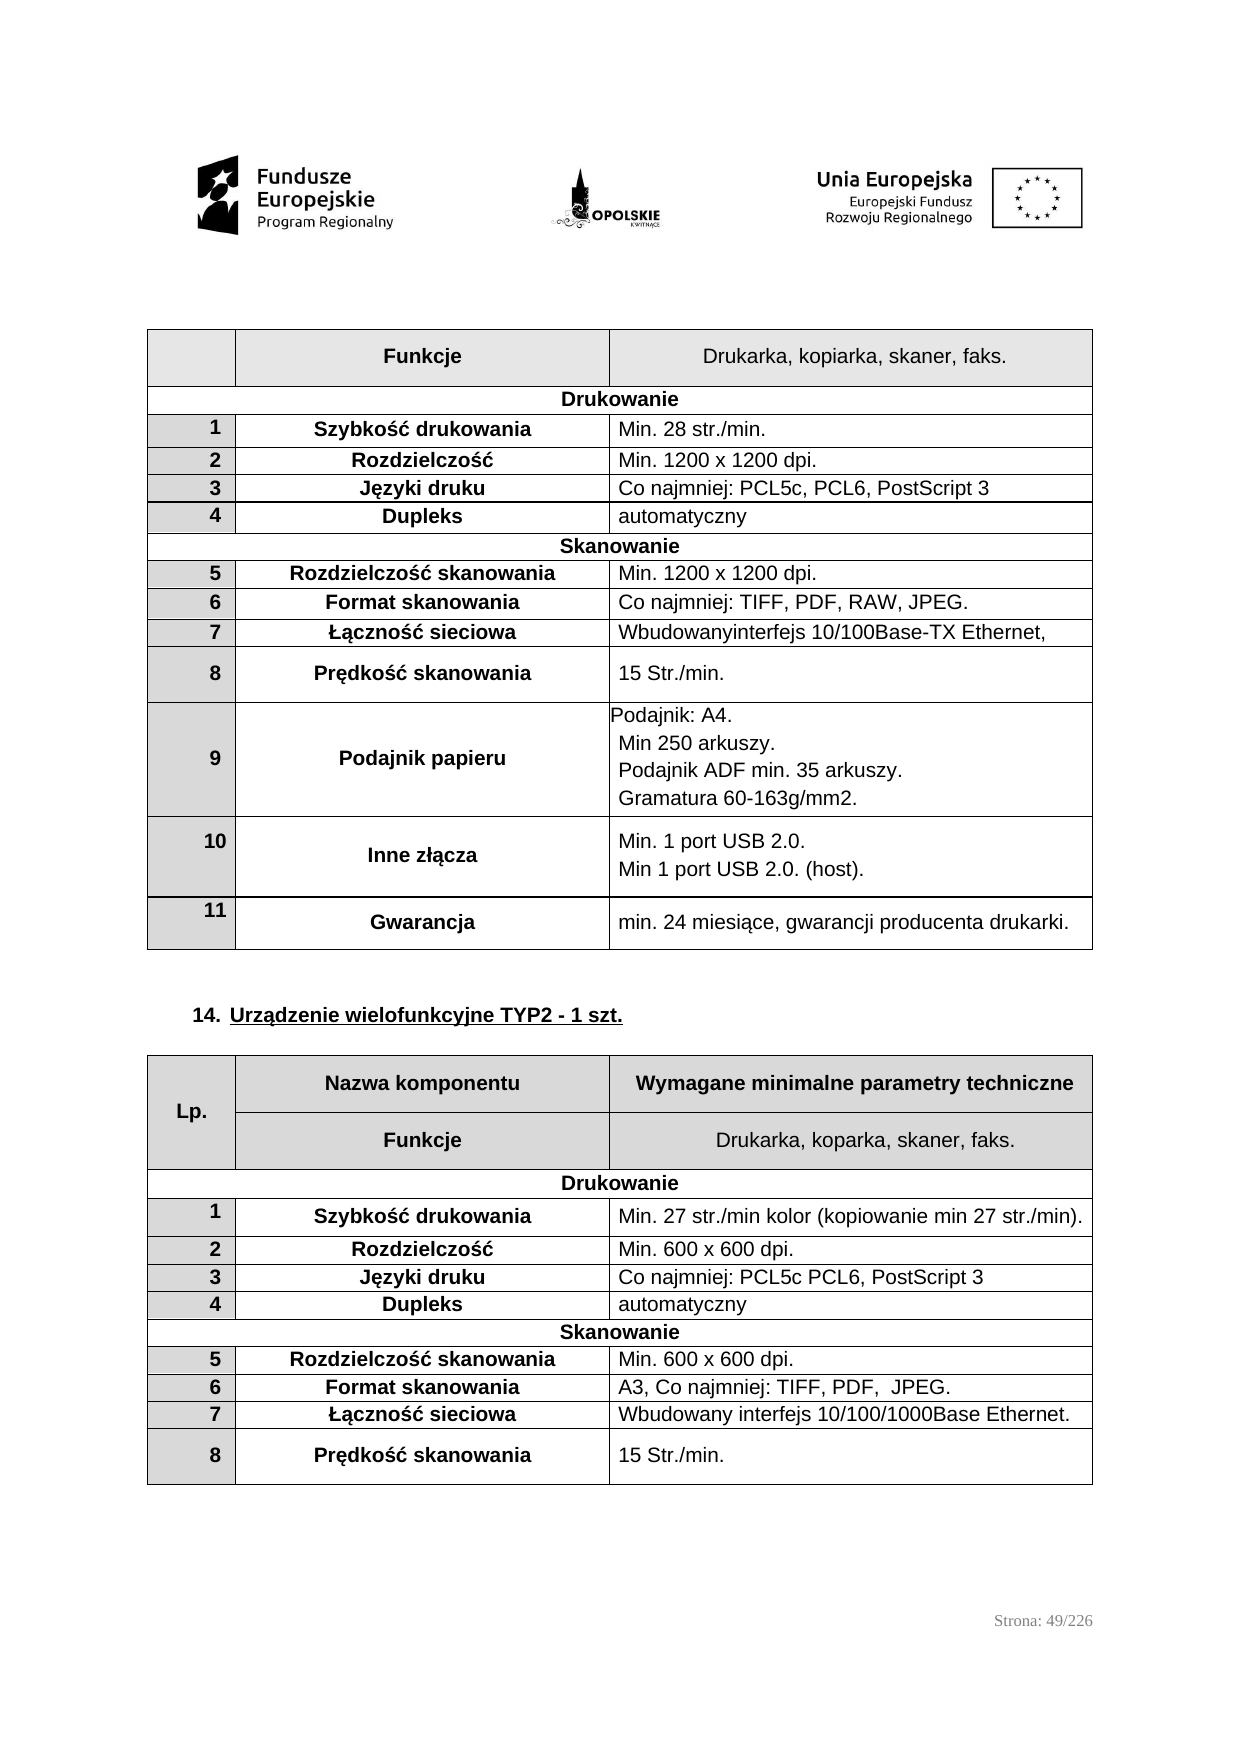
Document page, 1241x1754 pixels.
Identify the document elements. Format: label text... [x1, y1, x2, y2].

table_cell Rozdzielczość skanowania [236, 561, 609, 587]
table_cell Min. 600 x 600 dpi. [610, 1237, 1092, 1264]
table_cell Min. 600 x 600 dpi. [610, 1347, 1092, 1373]
table_cell [148, 589, 235, 618]
table_cell [148, 620, 235, 646]
table_cell Drukarka, kopiarka, skaner, faks. [610, 330, 1092, 386]
table_cell Drukowanie [148, 1170, 1092, 1198]
table_cell [148, 1347, 235, 1373]
table_cell Drukarka, koparka, skaner, faks. [610, 1113, 1092, 1169]
table_header Wymagane minimalne parametry techniczne [610, 1056, 1092, 1112]
table_cell Min. 27 str./min kolor (kopiowanie min 27 str./min). [610, 1199, 1092, 1236]
table_cell Min. 1200 x 1200 dpi. [610, 561, 1092, 587]
table_cell Dupleks [236, 1292, 609, 1318]
table_cell Drukowanie [148, 387, 1092, 414]
table_cell Rozdzielczość [236, 448, 609, 474]
table_cell Szybkość drukowania [236, 1199, 609, 1236]
table_header Lp. [148, 330, 235, 386]
table_cell Funkcje [236, 330, 609, 386]
table_cell Podajnik: A4. Min 250 arkuszy. Podajnik ADF min. 35 arkuszy. Gramatura 60-163g/mm2. [610, 703, 1092, 816]
table_cell [148, 561, 235, 587]
table_cell Min. 28 str./min. [610, 415, 1092, 447]
table_cell Podajnik papieru [236, 703, 609, 816]
table_cell Co najmniej: PCL5c PCL6, PostScript 3 (emulacja), PDF. [610, 1265, 1092, 1291]
table_cell Prędkość skanowania [236, 647, 609, 702]
table_cell Format skanowania [236, 589, 609, 618]
table_cell Szybkość drukowania [236, 415, 609, 447]
table_cell Rozdzielczość [236, 1237, 609, 1264]
table_cell Dupleks [236, 503, 609, 532]
table_cell Rozdzielczość skanowania [236, 1347, 609, 1373]
table_cell [148, 647, 235, 702]
table_cell [148, 703, 235, 816]
table_cell [148, 1402, 235, 1428]
table_cell [148, 1375, 235, 1401]
table_cell Min. 1 port USB 2.0. Min 1 port USB 2.0. (host). [610, 817, 1092, 896]
table_cell Języki druku [236, 475, 609, 501]
table_cell min. 24 miesiące, gwarancji producenta drukarki. [610, 898, 1092, 949]
table_cell [148, 503, 235, 532]
table_header Lp. [148, 1056, 235, 1169]
table_cell Min. 1200 x 1200 dpi. [610, 448, 1092, 474]
table_cell automatyczny [610, 1292, 1092, 1318]
table_cell Wbudowanyinterfejs 10/100Base-TX Ethernet, 802.11b/g/n, NFC. [610, 620, 1092, 646]
table_cell [148, 1265, 235, 1291]
table_cell 15 Str./min. [610, 1429, 1092, 1484]
table_cell Gwarancja [236, 898, 609, 949]
table_cell Format skanowania [236, 1375, 609, 1401]
table_cell Skanowanie [148, 1320, 1092, 1346]
table_cell [148, 1237, 235, 1264]
table_cell Funkcje [236, 1113, 609, 1169]
subtitle Urządzenie wielofunkcyjne TYP2 - 1 szt. [192, 1003, 1092, 1027]
table_cell [148, 448, 235, 474]
table_cell Co najmniej: PCL5c, PCL6, PostScript 3 (emulacja), PDF. [610, 475, 1092, 501]
table_cell [148, 475, 235, 501]
table_cell 15 Str./min. [610, 647, 1092, 702]
table_header Nazwa komponentu [236, 1056, 609, 1112]
table_cell Języki druku [236, 1265, 609, 1291]
table_cell Łączność sieciowa [236, 1402, 609, 1428]
picture [177, 134, 1103, 255]
table_cell [148, 1199, 235, 1236]
table_cell Łączność sieciowa [236, 620, 609, 646]
table_cell [148, 1429, 235, 1484]
table_cell Inne złącza [236, 817, 609, 896]
table_cell Prędkość skanowania [236, 1429, 609, 1484]
table_cell A3, Co najmniej: TIFF, PDF, JPEG. [610, 1375, 1092, 1401]
table_cell Skanowanie [148, 534, 1092, 560]
table_cell [148, 898, 235, 949]
table_cell automatyczny [610, 503, 1092, 532]
table_cell [148, 415, 235, 447]
table_cell [148, 1292, 235, 1318]
table_cell Co najmniej: TIFF, PDF, RAW, JPEG. [610, 589, 1092, 618]
table_cell Wbudowany interfejs 10/100/1000Base Ethernet. [610, 1402, 1092, 1428]
table_cell [148, 817, 235, 896]
